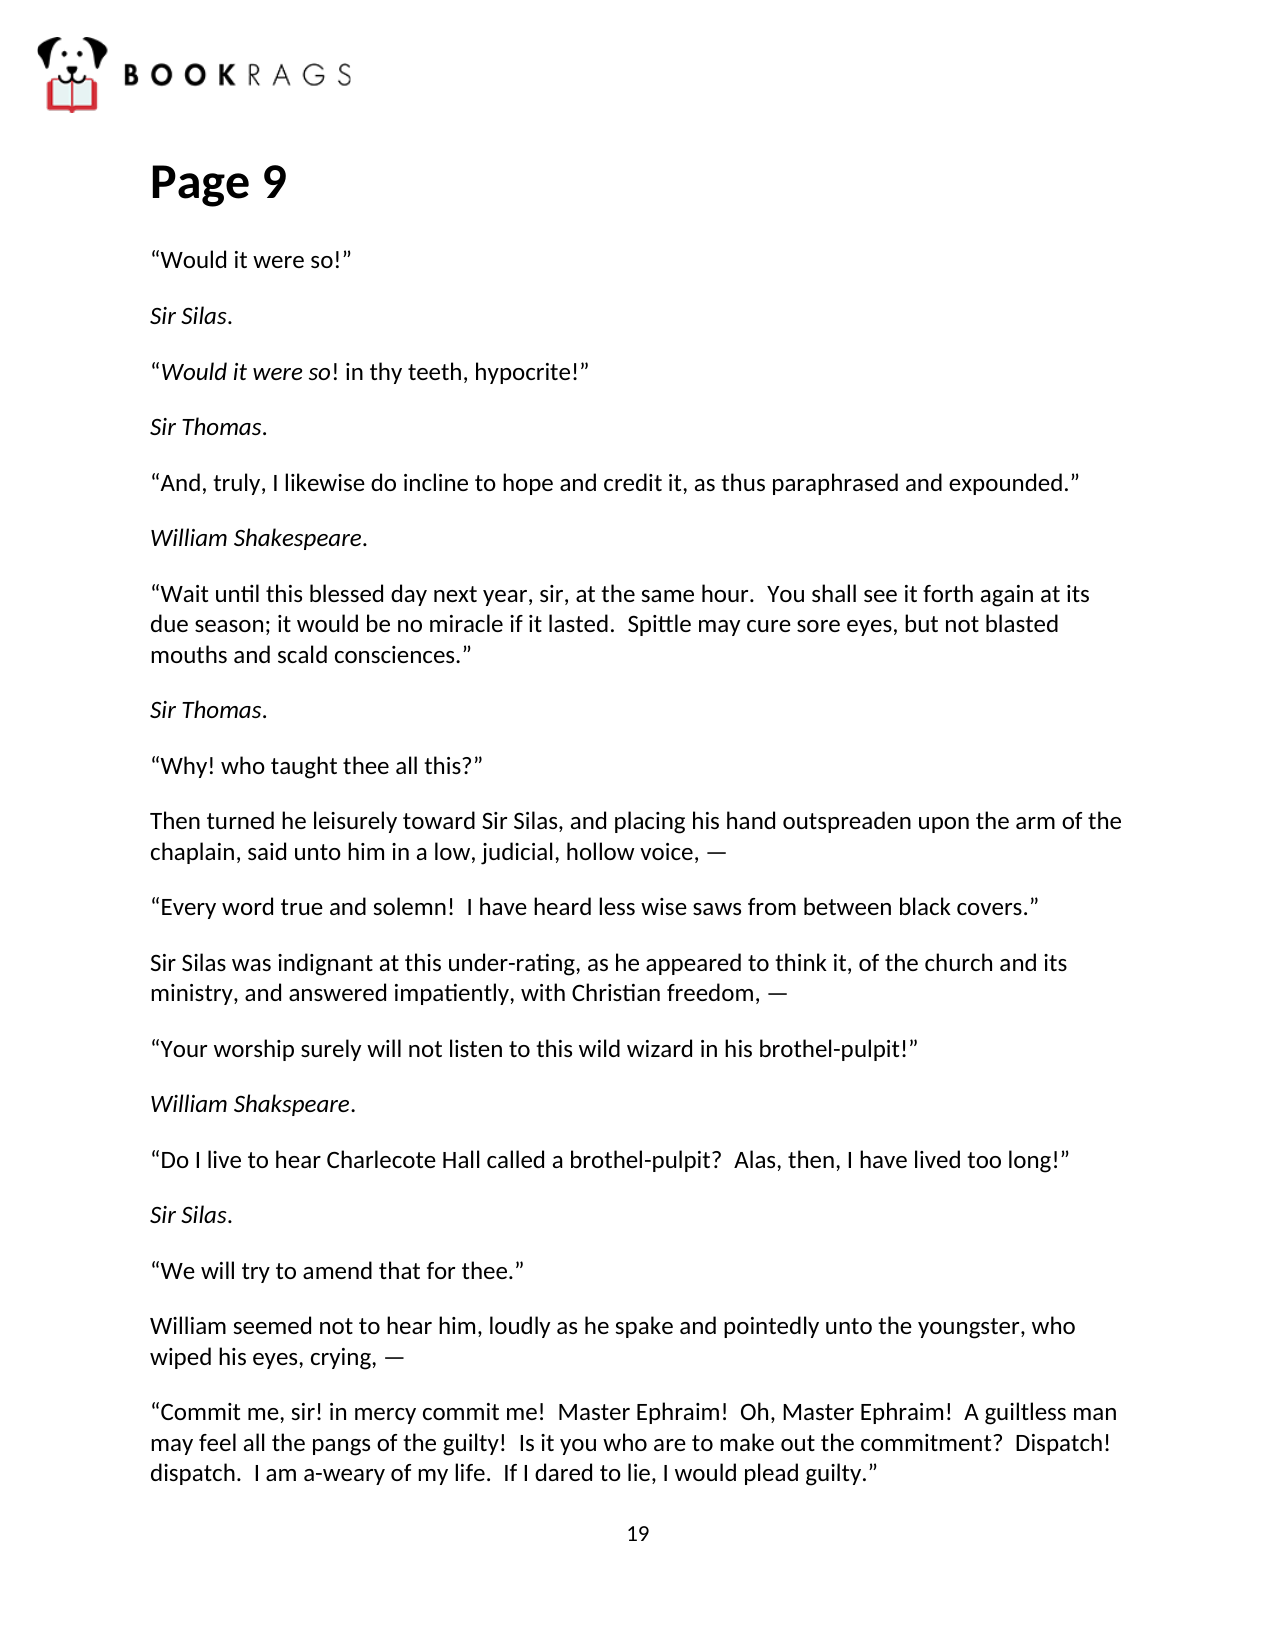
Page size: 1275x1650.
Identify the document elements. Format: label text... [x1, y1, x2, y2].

text “Do I live to hear Charlecote Hall called a brothel-pulpit? Alas, then, I have lived too long!” [150, 1144, 1125, 1174]
text “Would it were so!” [150, 244, 1125, 275]
text “Would it were so! in thy teeth, hypocrite!” [150, 356, 1125, 386]
text “Wait until this blessed day next year, sir, at the same hour. You shall see it forth again at its due season; it would be no miracle if it lasted. Spittle may cure sore eyes, but not blasted mouths and scald consciences.” [150, 578, 1125, 669]
text “We will try to amend that for thee.” [150, 1255, 1125, 1286]
text “Every word true and solemn! I have heard less wise saws from between black covers.” [150, 891, 1125, 922]
text Sir Thomas. [150, 411, 1125, 442]
text Then turned he leisurely toward Sir Silas, and placing his hand outspreaden upon the arm of the chaplain, said unto him in a low, judicial, hollow voice, — [150, 805, 1125, 866]
text William Shakespeare. [150, 522, 1125, 553]
picture [37, 37, 351, 113]
text “And, truly, I likewise do incline to hope and credit it, as thus paraphrased and expounded.” [150, 467, 1125, 497]
text “Your worship surely will not listen to this wild wizard in his brothel-pulpit!” [150, 1033, 1125, 1063]
text Sir Silas. [150, 1199, 1125, 1230]
text Sir Silas was indignant at this under-rating, as he appeared to think it, of the church and its ministry, and answered impatiently, with Christian freedom, — [150, 947, 1125, 1008]
text Page 9 [150, 150, 1125, 211]
text “Commit me, sir! in mercy commit me! Master Ephraim! Oh, Master Ephraim! A guiltless man may feel all the pangs of the guilty! Is it you who are to make out the commitment? Dispatch! dispatch. I am a-weary of my life. If I dared to lie, I would plead guilty.” [150, 1397, 1125, 1488]
text William Shakspeare. [150, 1088, 1125, 1119]
text “Why! who taught thee all this?” [150, 750, 1125, 780]
text Sir Silas. [150, 300, 1125, 331]
text William seemed not to hear him, loudly as he spake and pointedly unto the youngster, who wiped his eyes, crying, — [150, 1311, 1125, 1372]
text Sir Thomas. [150, 694, 1125, 725]
